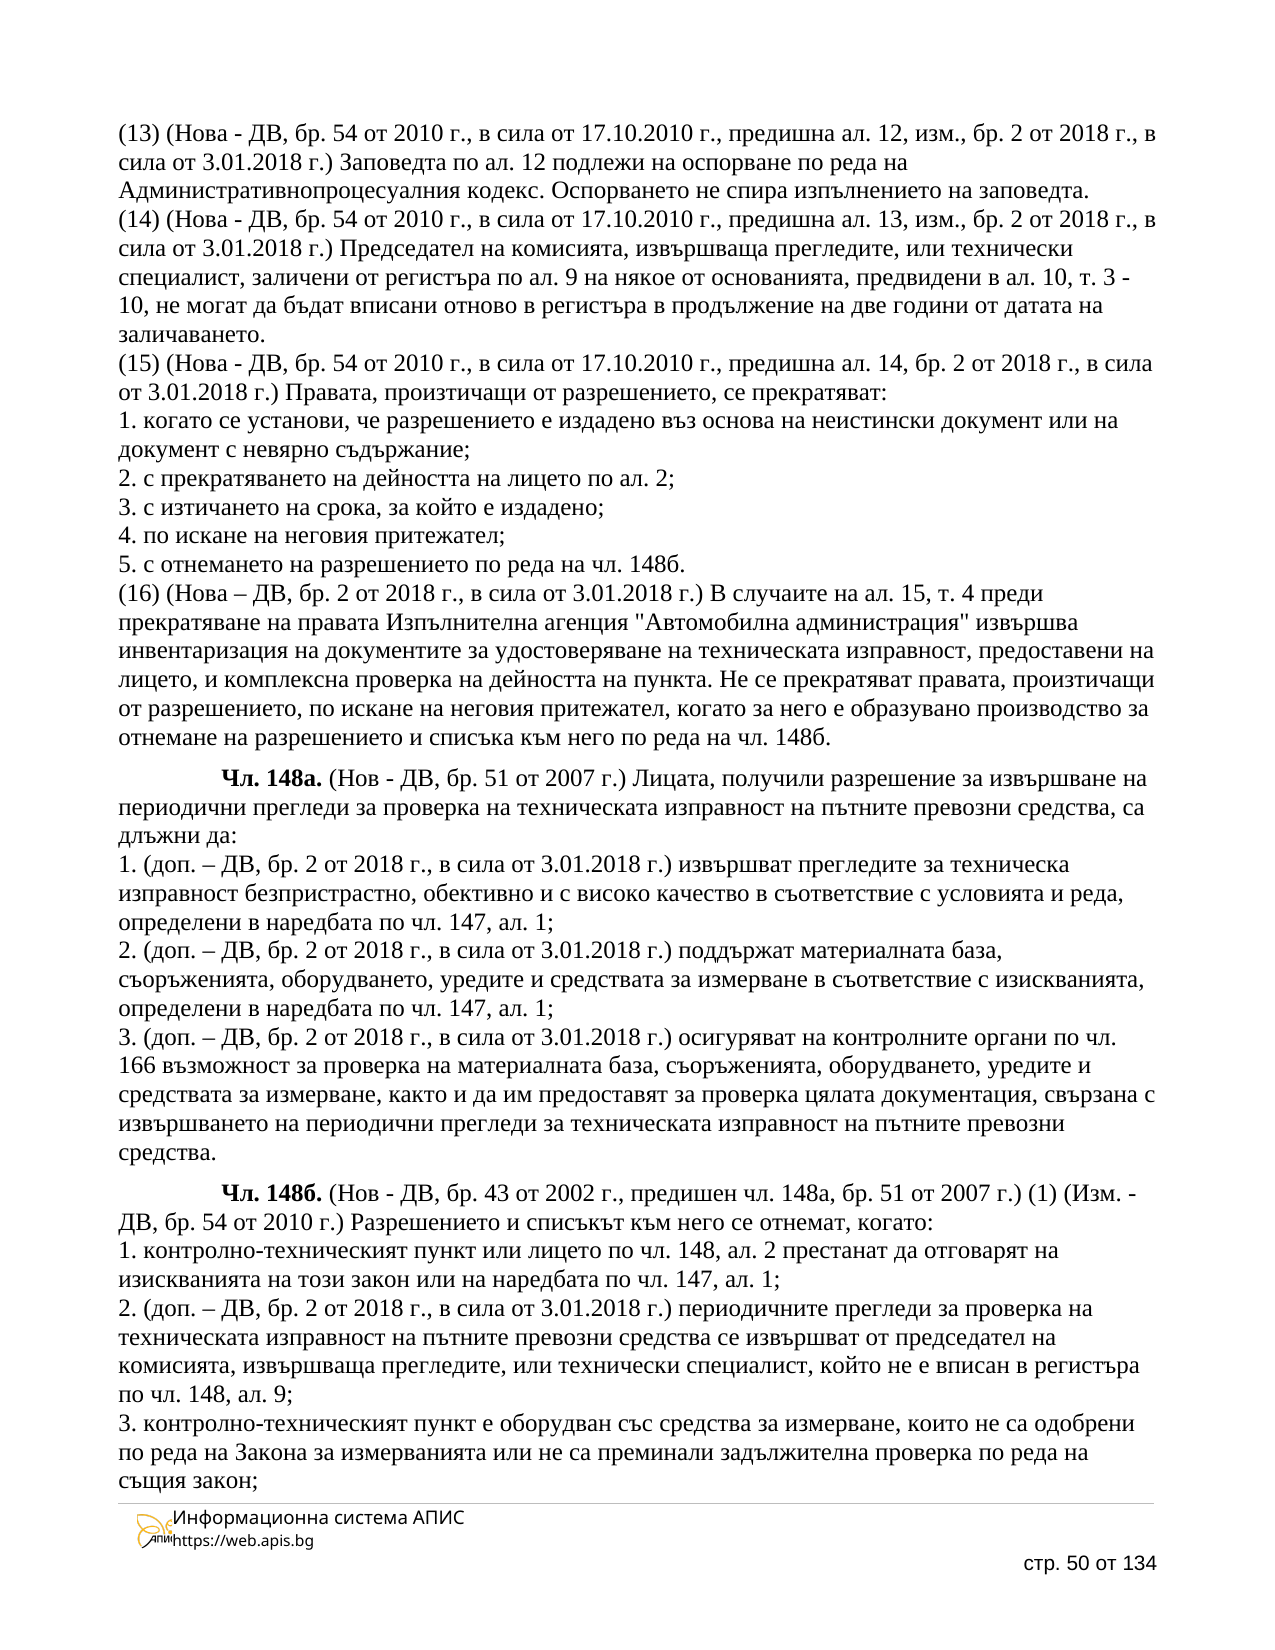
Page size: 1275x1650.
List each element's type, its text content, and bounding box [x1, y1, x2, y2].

text 3. контролно-техническият пункт е оборудван със средства за измерване, които не са одобрени по реда на Закона за измерванията или не са преминали задължителна проверка по реда на същия закон; [118, 1408, 1157, 1494]
text (15) (Нова - ДВ, бр. 54 от 2010 г., в сила от 17.10.2010 г., предишна ал. 14, бр. 2 от 2018 г., в сила от 3.01.2018 г.) Правата, произтичащи от разрешението, се прекратяват: [118, 348, 1157, 406]
text 3. с изтичането на срока, за който е издадено; [118, 492, 1157, 521]
text 1. когато се установи, че разрешението е издадено въз основа на неистински документ или на документ с невярно съдържание; [118, 406, 1157, 463]
text 5. с отнемането на разрешението по реда на чл. 148б. [118, 549, 1157, 578]
text Чл. 148б. (Нов - ДВ, бр. 43 от 2002 г., предишен чл. 148а, бр. 51 от 2007 г.) (1) (Изм. - ДВ, бр. 54 от 2010 г.) Разрешението и списъкът към него се отнемат, когато: [118, 1178, 1157, 1236]
text Чл. 148а. (Нов - ДВ, бр. 51 от 2007 г.) Лицата, получили разрешение за извършване на периодични прегледи за проверка на техническата изправност на пътните превозни средства, са длъжни да: [118, 763, 1157, 849]
text (16) (Нова – ДВ, бр. 2 от 2018 г., в сила от 3.01.2018 г.) В случаите на ал. 15, т. 4 преди прекратяване на правата Изпълнителна агенция "Автомобилна администрация" извършва инвентаризация на документите за удостоверяване на техническата изправност, предоставени на лицето, и комплексна проверка на дейността на пункта. Не се прекратяват правата, произтичащи от разрешението, по искане на неговия притежател, когато за него е образувано производство за отнемане на разрешението и списъка към него по реда на чл. 148б. [118, 578, 1157, 751]
text 2. (доп. – ДВ, бр. 2 от 2018 г., в сила от 3.01.2018 г.) периодичните прегледи за проверка на техническата изправност на пътните превозни средства се извършват от председател на комисията, извършваща прегледите, или технически специалист, който не е вписан в регистъра по чл. 148, ал. 9; [118, 1293, 1157, 1408]
text 1. контролно-техническият пункт или лицето по чл. 148, ал. 2 престанат да отговарят на изискванията на този закон или на наредбата по чл. 147, ал. 1; [118, 1236, 1157, 1293]
text (14) (Нова - ДВ, бр. 54 от 2010 г., в сила от 17.10.2010 г., предишна ал. 13, изм., бр. 2 от 2018 г., в сила от 3.01.2018 г.) Председател на комисията, извършваща прегледите, или технически специалист, заличени от регистъра по ал. 9 на някое от основанията, предвидени в ал. 10, т. 3 - 10, не могат да бъдат вписани отново в регистъра в продължение на две години от датата на заличаването. [118, 204, 1157, 348]
text 1. (доп. – ДВ, бр. 2 от 2018 г., в сила от 3.01.2018 г.) извършват прегледите за техническа изправност безпристрастно, обективно и с високо качество в съответствие с условията и реда, определени в наредбата по чл. 147, ал. 1; [118, 849, 1157, 936]
text 2. с прекратяването на дейността на лицето по ал. 2; [118, 463, 1157, 492]
picture [137, 1514, 173, 1549]
text (13) (Нова - ДВ, бр. 54 от 2010 г., в сила от 17.10.2010 г., предишна ал. 12, изм., бр. 2 от 2018 г., в сила от 3.01.2018 г.) Заповедта по ал. 12 подлежи на оспорване по реда на Административнопроцесуалния кодекс. Оспорването не спира изпълнението на заповедта. [118, 118, 1157, 204]
text 3. (доп. – ДВ, бр. 2 от 2018 г., в сила от 3.01.2018 г.) осигуряват на контролните органи по чл. 166 възможност за проверка на материалната база, съоръженията, оборудването, уредите и средствата за измерване, както и да им предоставят за проверка цялата документация, свързана с извършването на периодични прегледи за техническата изправност на пътните превозни средства. [118, 1022, 1157, 1166]
text 2. (доп. – ДВ, бр. 2 от 2018 г., в сила от 3.01.2018 г.) поддържат материалната база, съоръженията, оборудването, уредите и средствата за измерване в съответствие с изискванията, определени в наредбата по чл. 147, ал. 1; [118, 936, 1157, 1022]
text 4. по искане на неговия притежател; [118, 521, 1157, 549]
